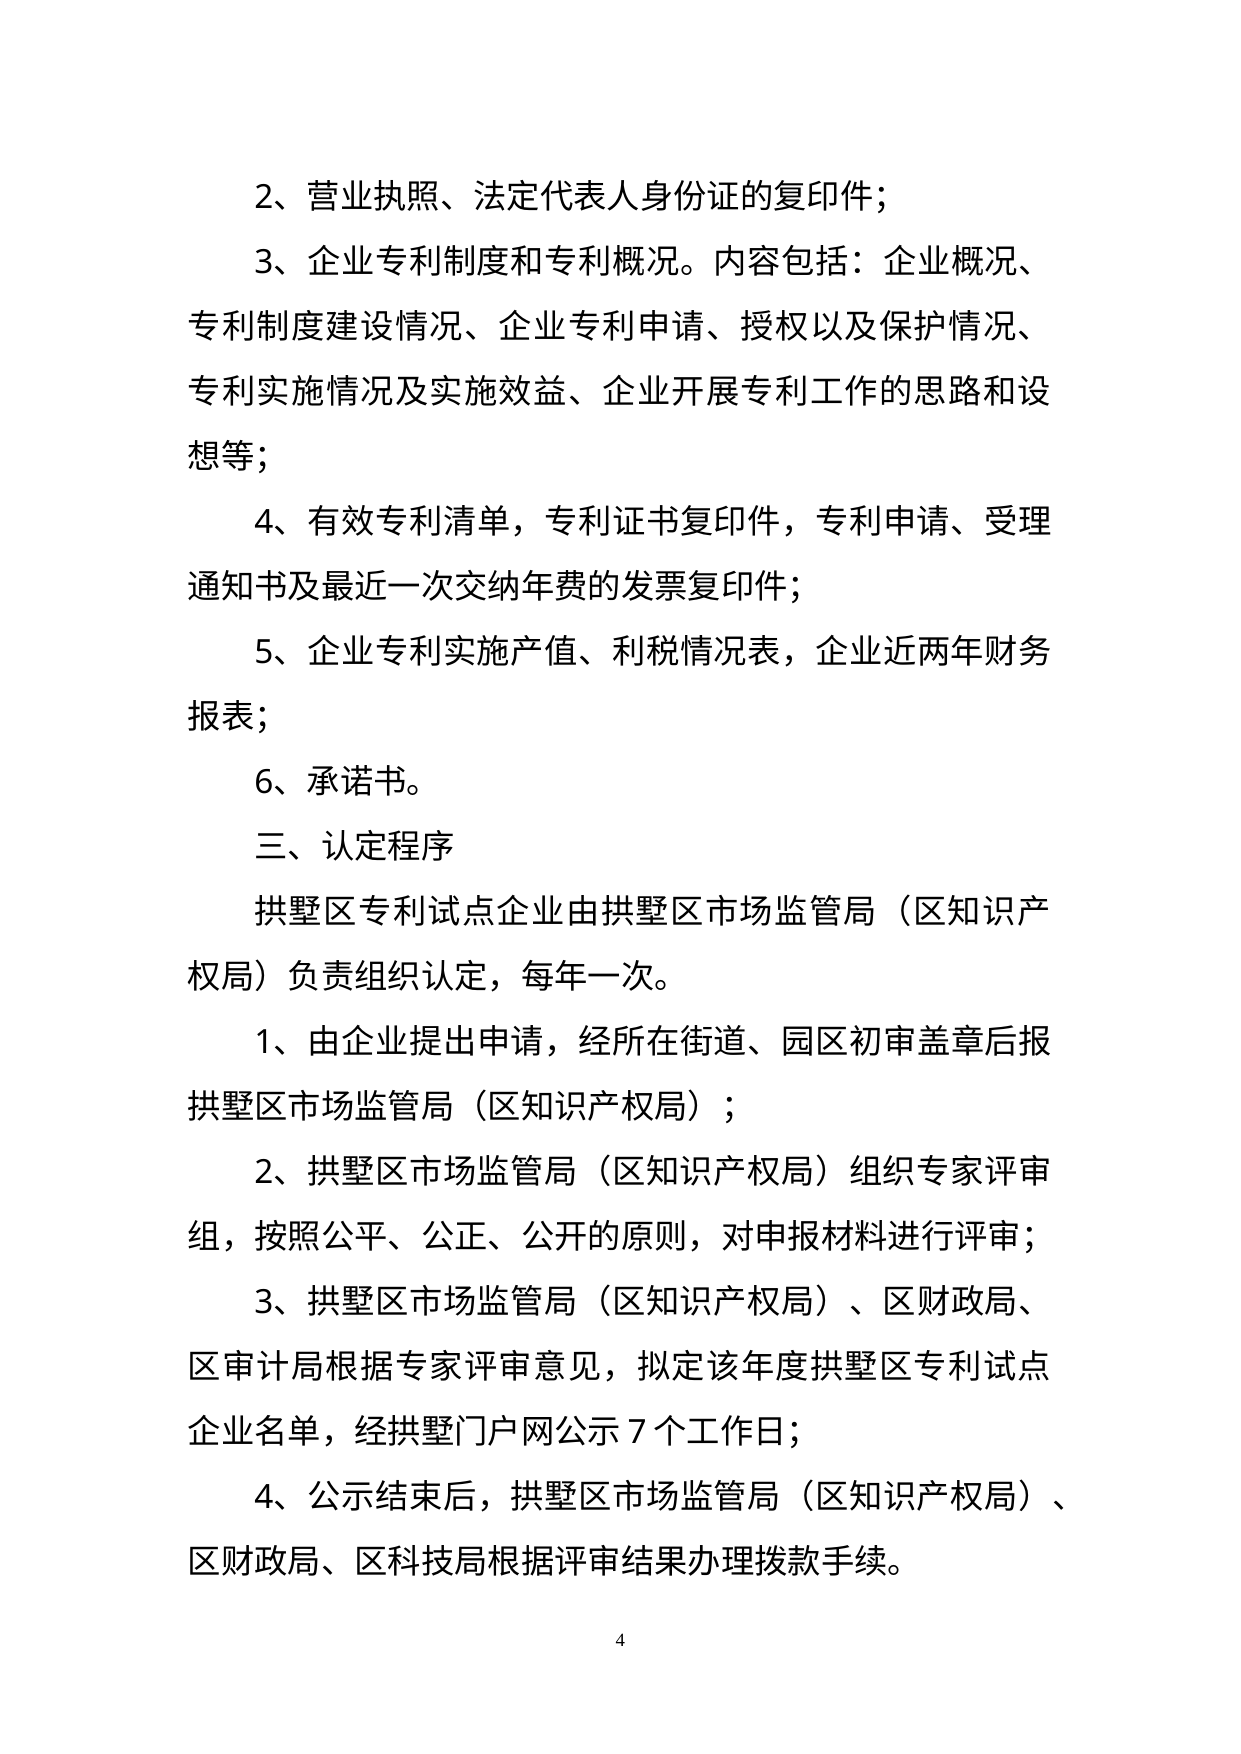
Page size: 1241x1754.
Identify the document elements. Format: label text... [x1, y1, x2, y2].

text 2、拱墅区市场监管局（区知识产权局）组织专家评审组，按照公平、公正、公开的原则，对申报材料进行评审； [187, 1137, 1053, 1267]
text 拱墅区专利试点企业由拱墅区市场监管局（区知识产权局）负责组织认定，每年一次。 [187, 877, 1053, 1007]
text 三、认定程序 [187, 812, 1053, 877]
text 1、由企业提出申请，经所在街道、园区初审盖章后报拱墅区市场监管局（区知识产权局）； [187, 1007, 1053, 1137]
text 3、拱墅区市场监管局（区知识产权局）、区财政局、区审计局根据专家评审意见，拟定该年度拱墅区专利试点企业名单，经拱墅门户网公示7个工作日； [187, 1267, 1053, 1462]
text 4、公示结束后，拱墅区市场监管局（区知识产权局）、区财政局、区科技局根据评审结果办理拨款手续。 [187, 1462, 1053, 1592]
text 6、承诺书。 [187, 747, 1053, 812]
text 4、有效专利清单，专利证书复印件，专利申请、受理通知书及最近一次交纳年费的发票复印件； [187, 487, 1053, 617]
text 5、企业专利实施产值、利税情况表，企业近两年财务报表； [187, 617, 1053, 747]
text 3、企业专利制度和专利概况。内容包括：企业概况、专利制度建设情况、企业专利申请、授权以及保护情况、专利实施情况及实施效益、企业开展专利工作的思路和设想等； [187, 227, 1053, 487]
text 2、营业执照、法定代表人身份证的复印件； [187, 162, 1053, 227]
